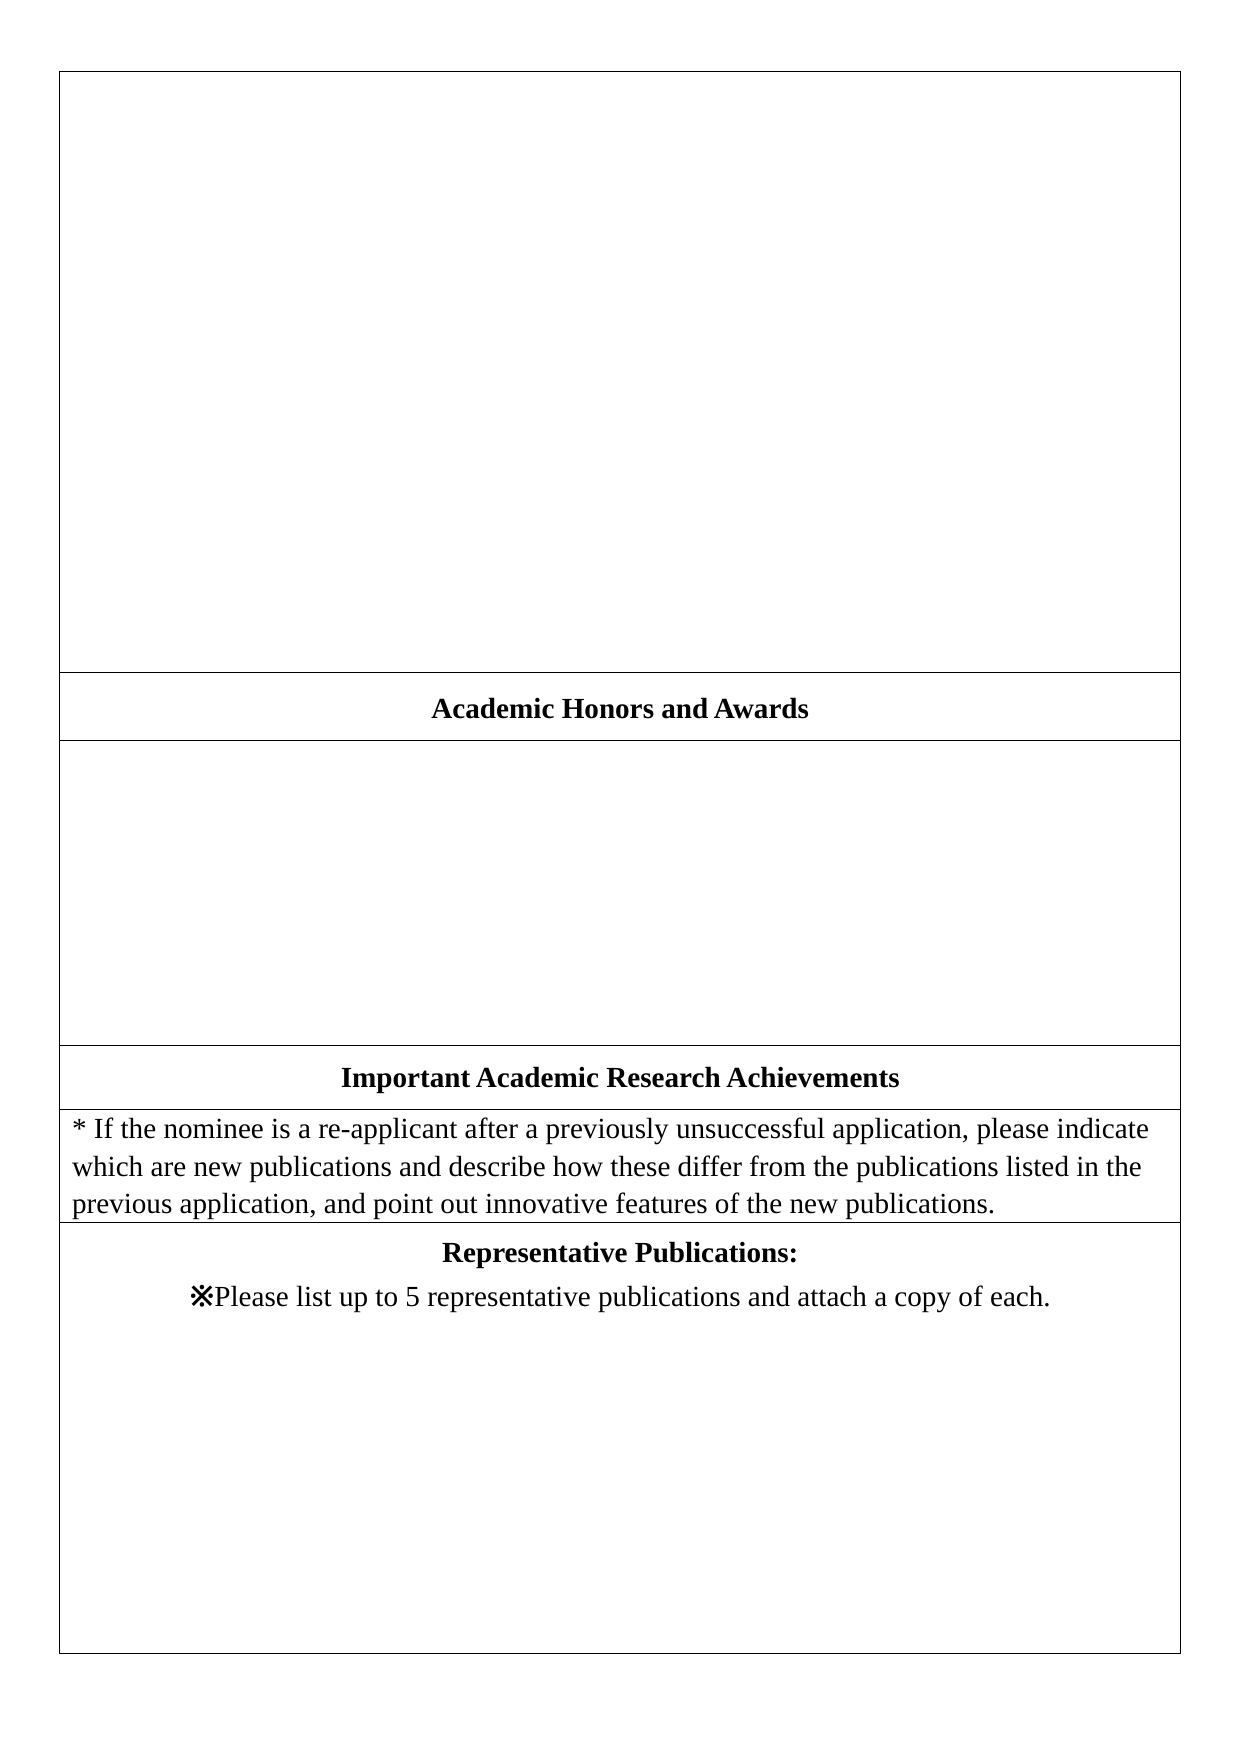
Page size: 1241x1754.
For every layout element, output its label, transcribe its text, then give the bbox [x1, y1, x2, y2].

table_cell [60, 72, 1180, 672]
table_cell [60, 741, 1180, 1045]
table_cell * If the nominee is a re-applicant after a previously unsuccessful application, please indicate which are new publications and describe how these differ from the publications listed in the previous application, and point out innovative features of the new publications. [60, 1110, 1180, 1222]
table_cell Important Academic Research Achievements [60, 1046, 1180, 1108]
table_cell Academic Honors and Awards [60, 673, 1180, 739]
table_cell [60, 1223, 1180, 1653]
